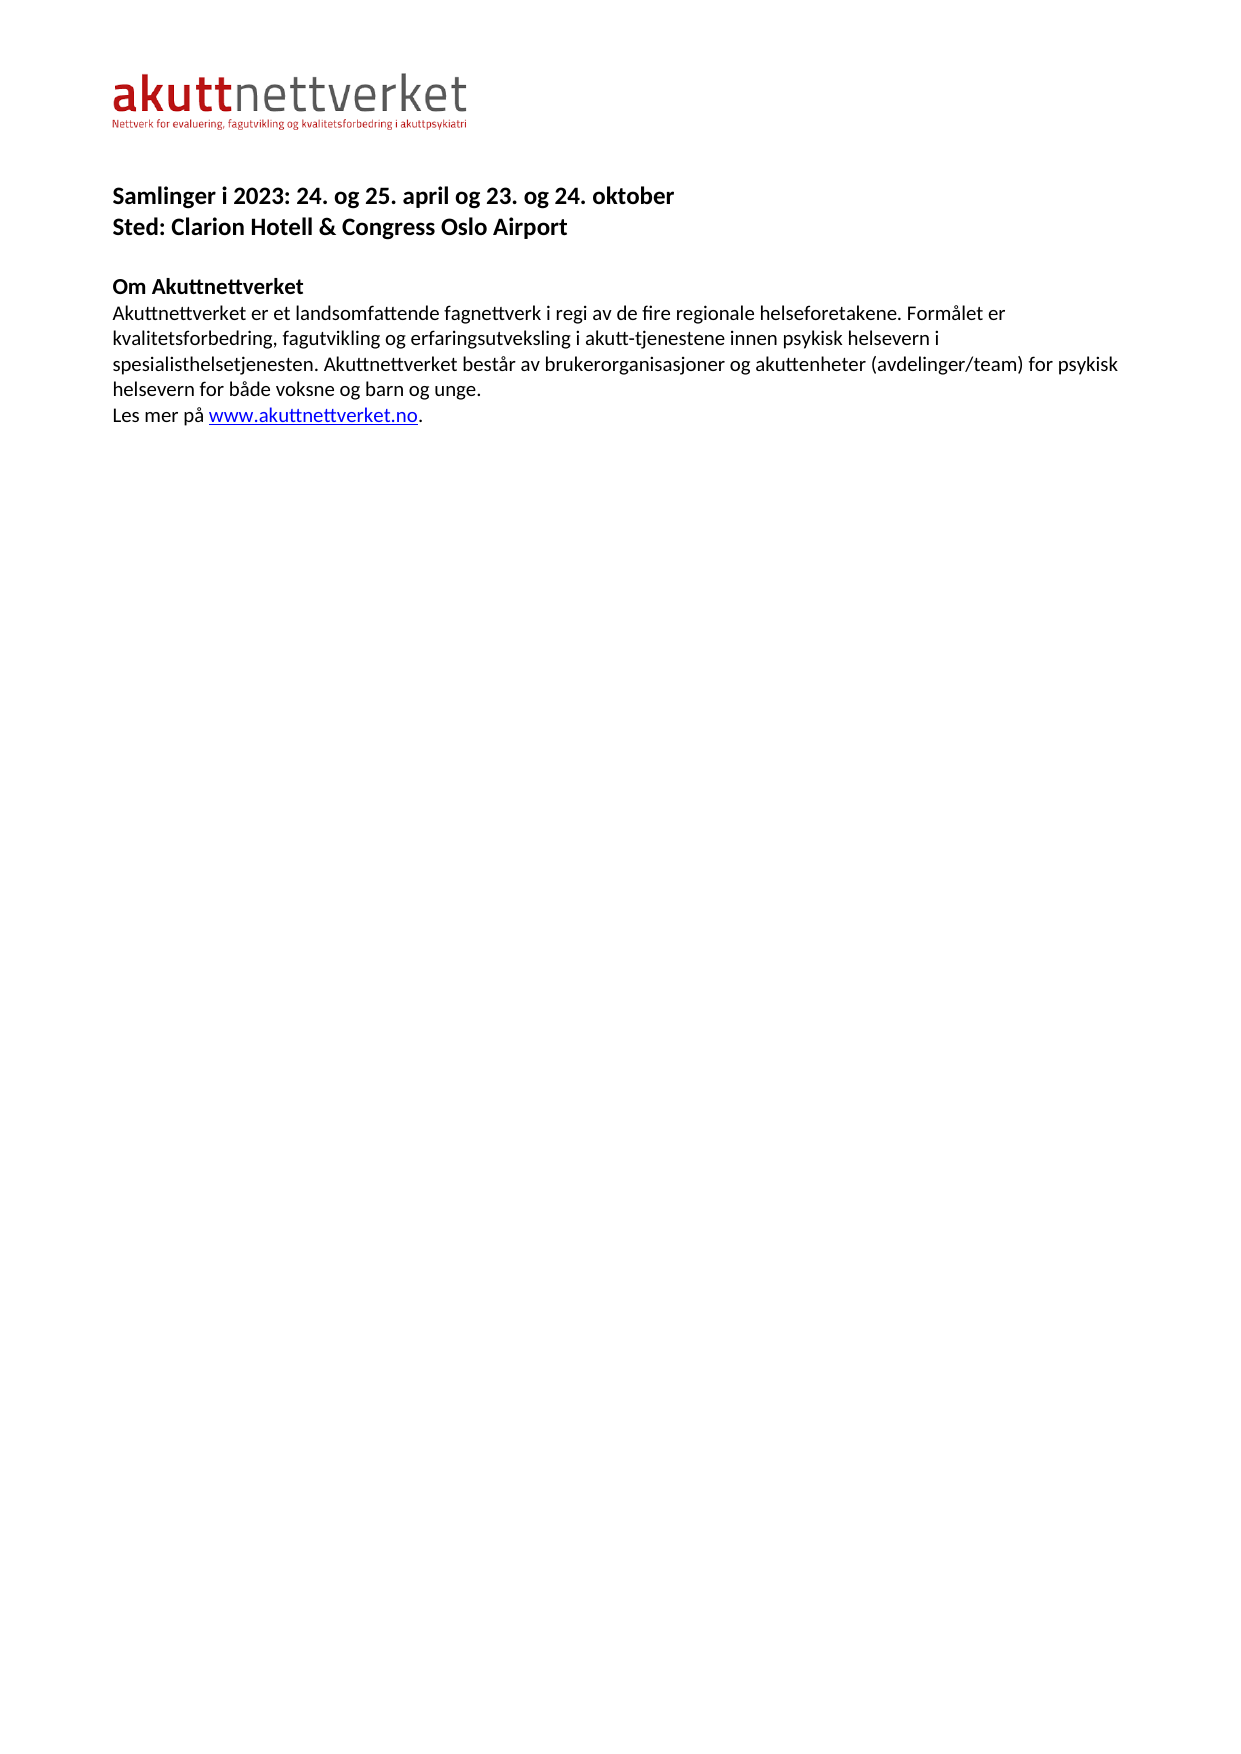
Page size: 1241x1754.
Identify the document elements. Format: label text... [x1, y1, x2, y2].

text Les mer på www.akuttnettverket.no. [112, 402, 1128, 427]
text Samlinger i 2023: 24. og 25. april og 23. og 24. oktober [112, 181, 1128, 211]
text Sted: Clarion Hotell & Congress Oslo Airport [112, 211, 1128, 242]
picture [112, 73, 467, 132]
text Om Akuttnettverket [112, 272, 1128, 300]
text Akuttnettverket er et landsomfattende fagnettverk i regi av de fire regionale helseforetakene. Formålet er kvalitetsforbedring, fagutvikling og erfaringsutveksling i akutt-tjenestene innen psykisk helsevern i spesialisthelsetjenesten. Akuttnettverket består av brukerorganisasjoner og akuttenheter (avdelinger/team) for psykisk helsevern for både voksne og barn og unge. [112, 300, 1128, 402]
